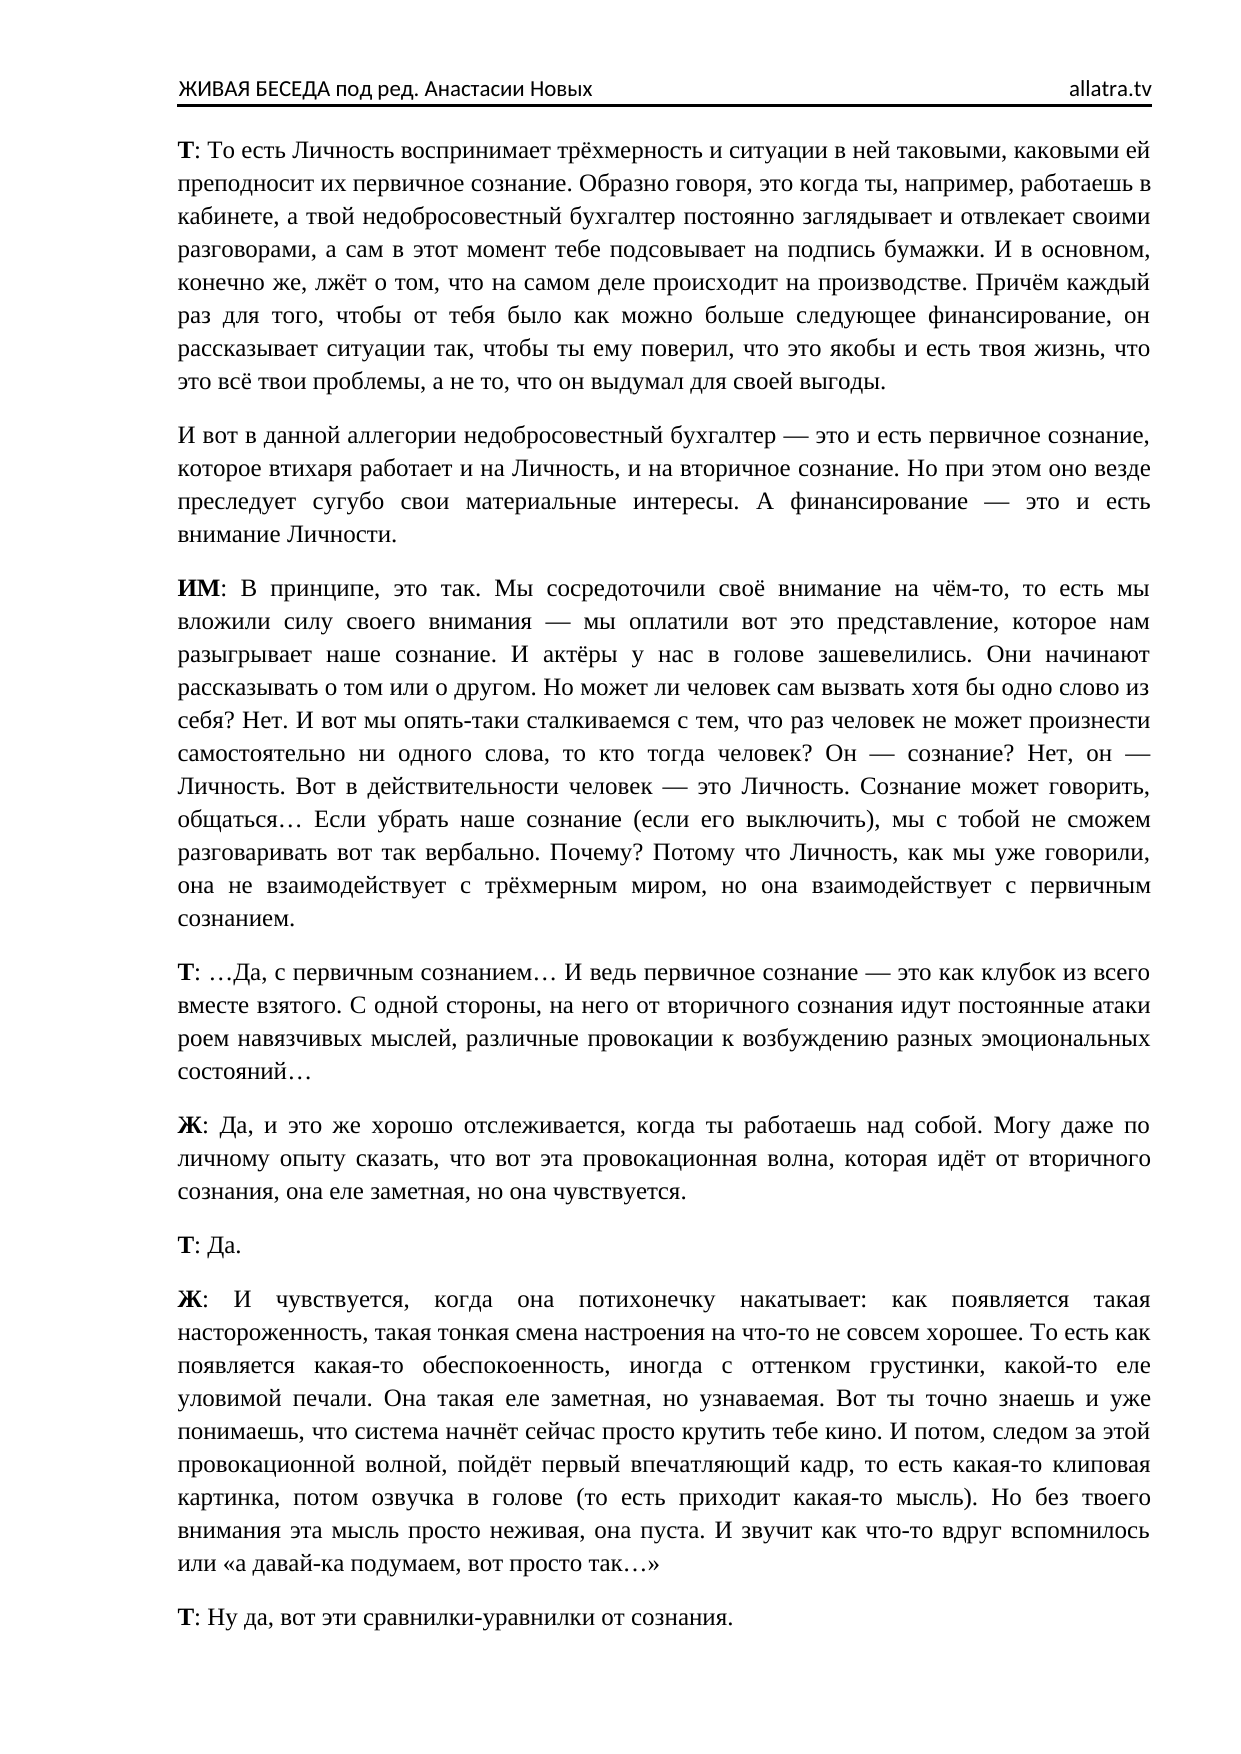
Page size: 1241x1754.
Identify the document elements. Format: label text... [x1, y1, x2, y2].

text Ж: Да, и это же хорошо отслеживается, когда ты работаешь над собой. Могу даже по личному опыту сказать, что вот эта провокационная волна, которая идёт от вторичного сознания, она еле заметная, но она чувствуется. [177, 1110, 1152, 1205]
text И вот в данной аллегории недобросовестный бухгалтер — это и есть первичное сознание, которое втихаря работает и на Личность, и на вторичное сознание. Но при этом оно везде преследует сугубо свои материальные интересы. А финансирование — это и есть внимание Личности. [177, 420, 1152, 548]
text Т: Ну да, вот эти сравнилки-уравнилки от сознания. [177, 1602, 1152, 1630]
text Т: То есть Личность воспринимает трёхмерность и ситуации в ней таковыми, каковыми ей преподносит их первичное сознание. Образно говоря, это когда ты, например, работаешь в кабинете, а твой недобросовестный бухгалтер постоянно заглядывает и отвлекает своими разговорами, а сам в этот момент тебе подсовывает на подпись бумажки. И в основном, конечно же, лжёт о том, что на самом деле происходит на производстве. Причём каждый раз для того, чтобы от тебя было как можно больше следующее финансирование, он рассказывает ситуации так, чтобы ты ему поверил, что это якобы и есть твоя жизнь, что это всё твои проблемы, а не то, что он выдумал для своей выгоды. [177, 135, 1152, 395]
text Т: …Да, с первичным сознанием… И ведь первичное сознание — это как клубок из всего вместе взятого. С одной стороны, на него от вторичного сознания идут постоянные атаки роем навязчивых мыслей, различные провокации к возбуждению разных эмоциональных состояний… [177, 957, 1152, 1085]
text ИМ: В принципе, это так. Мы сосредоточили своё внимание на чём-то, то есть мы вложили силу своего внимания — мы оплатили вот это представление, которое нам разыгрывает наше сознание. И актёры у нас в голове зашевелились. Они начинают рассказывать о том или о другом. Но может ли человек сам вызвать хотя бы одно слово из себя? Нет. И вот мы опять-таки сталкиваемся с тем, что раз человек не может произнести самостоятельно ни одного слова, то кто тогда человек? Он — сознание? Нет, он — Личность. Вот в действительности человек — это Личность. Сознание может говорить, общаться… Если убрать наше сознание (если его выключить), мы с тобой не сможем разговаривать вот так вербально. Почему? Потому что Личность, как мы уже говорили, она не взаимодействует с трёхмерным миром, но она взаимодействует с первичным сознанием. [177, 573, 1152, 932]
text Ж: И чувствуется, когда она потихонечку накатывает: как появляется такая настороженность, такая тонкая смена настроения на что-то не совсем хорошее. То есть как появляется какая-то обеспокоенность, иногда с оттенком грустинки, какой-то еле уловимой печали. Она такая еле заметная, но узнаваемая. Вот ты точно знаешь и уже понимаешь, что система начнёт сейчас просто крутить тебе кино. И потом, следом за этой провокационной волной, пойдёт первый впечатляющий кадр, то есть какая-то клиповая картинка, потом озвучка в голове (то есть приходит какая-то мысль). Но без твоего внимания эта мысль просто неживая, она пуста. И звучит как что-то вдруг вспомнилось или «а давай-ка подумаем, вот просто так…» [177, 1284, 1152, 1577]
text Т: Да. [177, 1230, 1152, 1258]
